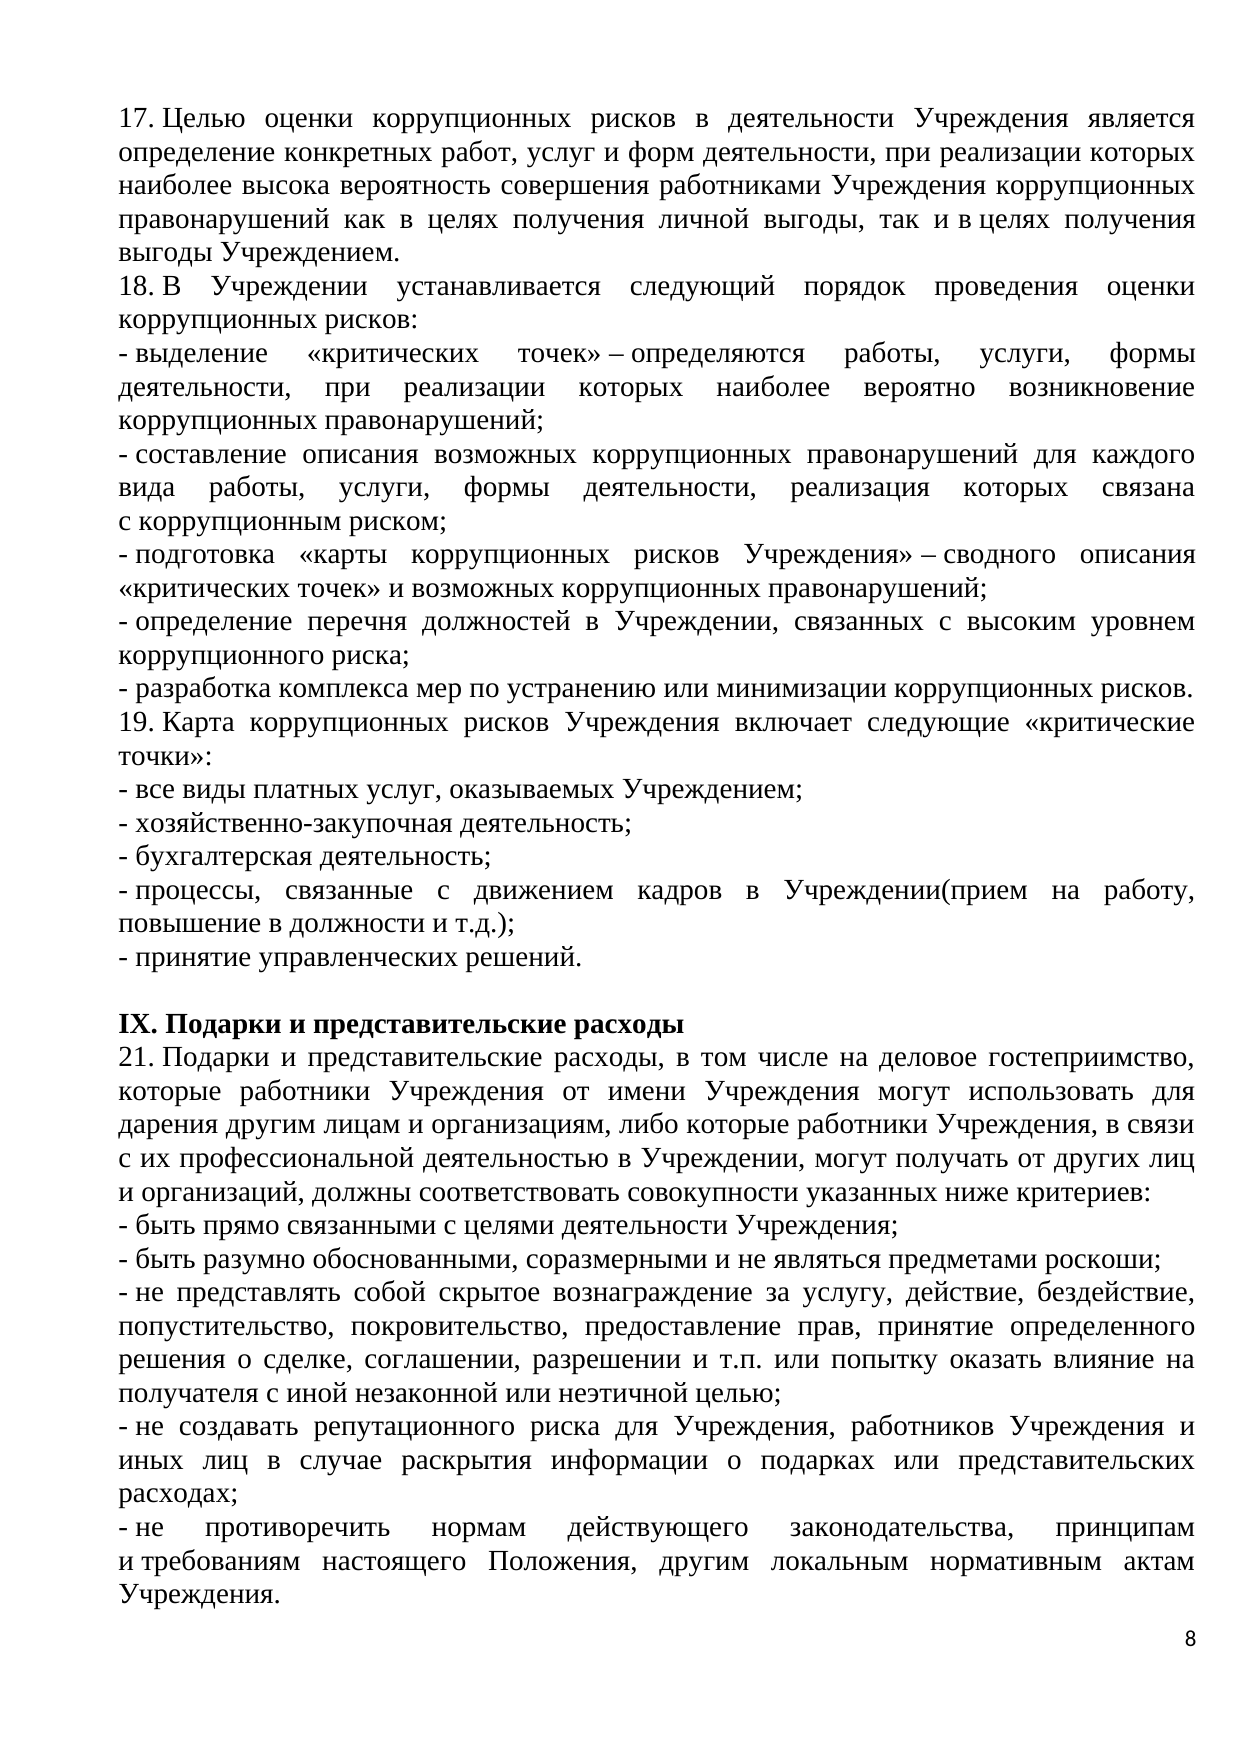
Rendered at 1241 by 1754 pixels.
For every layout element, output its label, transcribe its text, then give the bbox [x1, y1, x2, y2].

text 21. Подарки и представительские расходы, в том числе на деловое гостеприимство, которые работники Учреждения от имени Учреждения могут использовать для дарения другим лицам и организациям, либо которые работники Учреждения, в связи с их профессиональной деятельностью в Учреждении, могут получать от других лиц и организаций, должны соответствовать совокупности указанных ниже критериев: [118, 1039, 1196, 1207]
text - подготовка «карты коррупционных рисков Учреждения» ‒ сводного описания «критических точек» и возможных коррупционных правонарушений; [118, 536, 1196, 603]
text - все виды платных услуг, оказываемых Учреждением; [118, 771, 1196, 805]
text - не создавать репутационного риска для Учреждения, работников Учреждения и иных лиц в случае раскрытия информации о подарках или представительских расходах; [118, 1408, 1196, 1509]
text - составление описания возможных коррупционных правонарушений для каждого вида работы, услуги, формы деятельности, реализация которых связана с коррупционным риском; [118, 436, 1196, 536]
text - принятие управленческих решений. [118, 939, 1196, 972]
text 17. Целью оценки коррупционных рисков в деятельности Учреждения является определение конкретных работ, услуг и форм деятельности, при реализации которых наиболее высока вероятность совершения работниками Учреждения коррупционных правонарушений как в целях получения личной выгоды, так и в целях получения выгоды Учреждением. [118, 100, 1196, 268]
text - определение перечня должностей в Учреждении, связанных с высоким уровнем коррупционного риска; [118, 603, 1196, 671]
text IX. Подарки и представительские расходы [118, 1006, 1196, 1039]
text - хозяйственно-закупочная деятельность; [118, 805, 1196, 838]
text - разработка комплекса мер по устранению или минимизации коррупционных рисков. [118, 671, 1196, 704]
text - бухгалтерская деятельность; [118, 838, 1196, 872]
text 18. В Учреждении устанавливается следующий порядок проведения оценки коррупционных рисков: [118, 268, 1196, 335]
text - не представлять собой скрытое вознаграждение за услугу, действие, бездействие, попустительство, покровительство, предоставление прав, принятие определенного решения о сделке, соглашении, разрешении и т.п. или попытку оказать влияние на получателя с иной незаконной или неэтичной целью; [118, 1274, 1196, 1408]
text 19. Карта коррупционных рисков Учреждения включает следующие «критические точки»: [118, 704, 1196, 771]
text - быть прямо связанными с целями деятельности Учреждения; [118, 1207, 1196, 1241]
text - выделение «критических точек» ‒ определяются работы, услуги, формы деятельности, при реализации которых наиболее вероятно возникновение коррупционных правонарушений; [118, 335, 1196, 436]
text - не противоречить нормам действующего законодательства, принципам и требованиям настоящего Положения, другим локальным нормативным актам Учреждения. [118, 1509, 1196, 1610]
text - процессы, связанные с движением кадров в Учреждении(прием на работу, повышение в должности и т.д.); [118, 872, 1196, 939]
text - быть разумно обоснованными, соразмерными и не являться предметами роскоши; [118, 1241, 1196, 1274]
